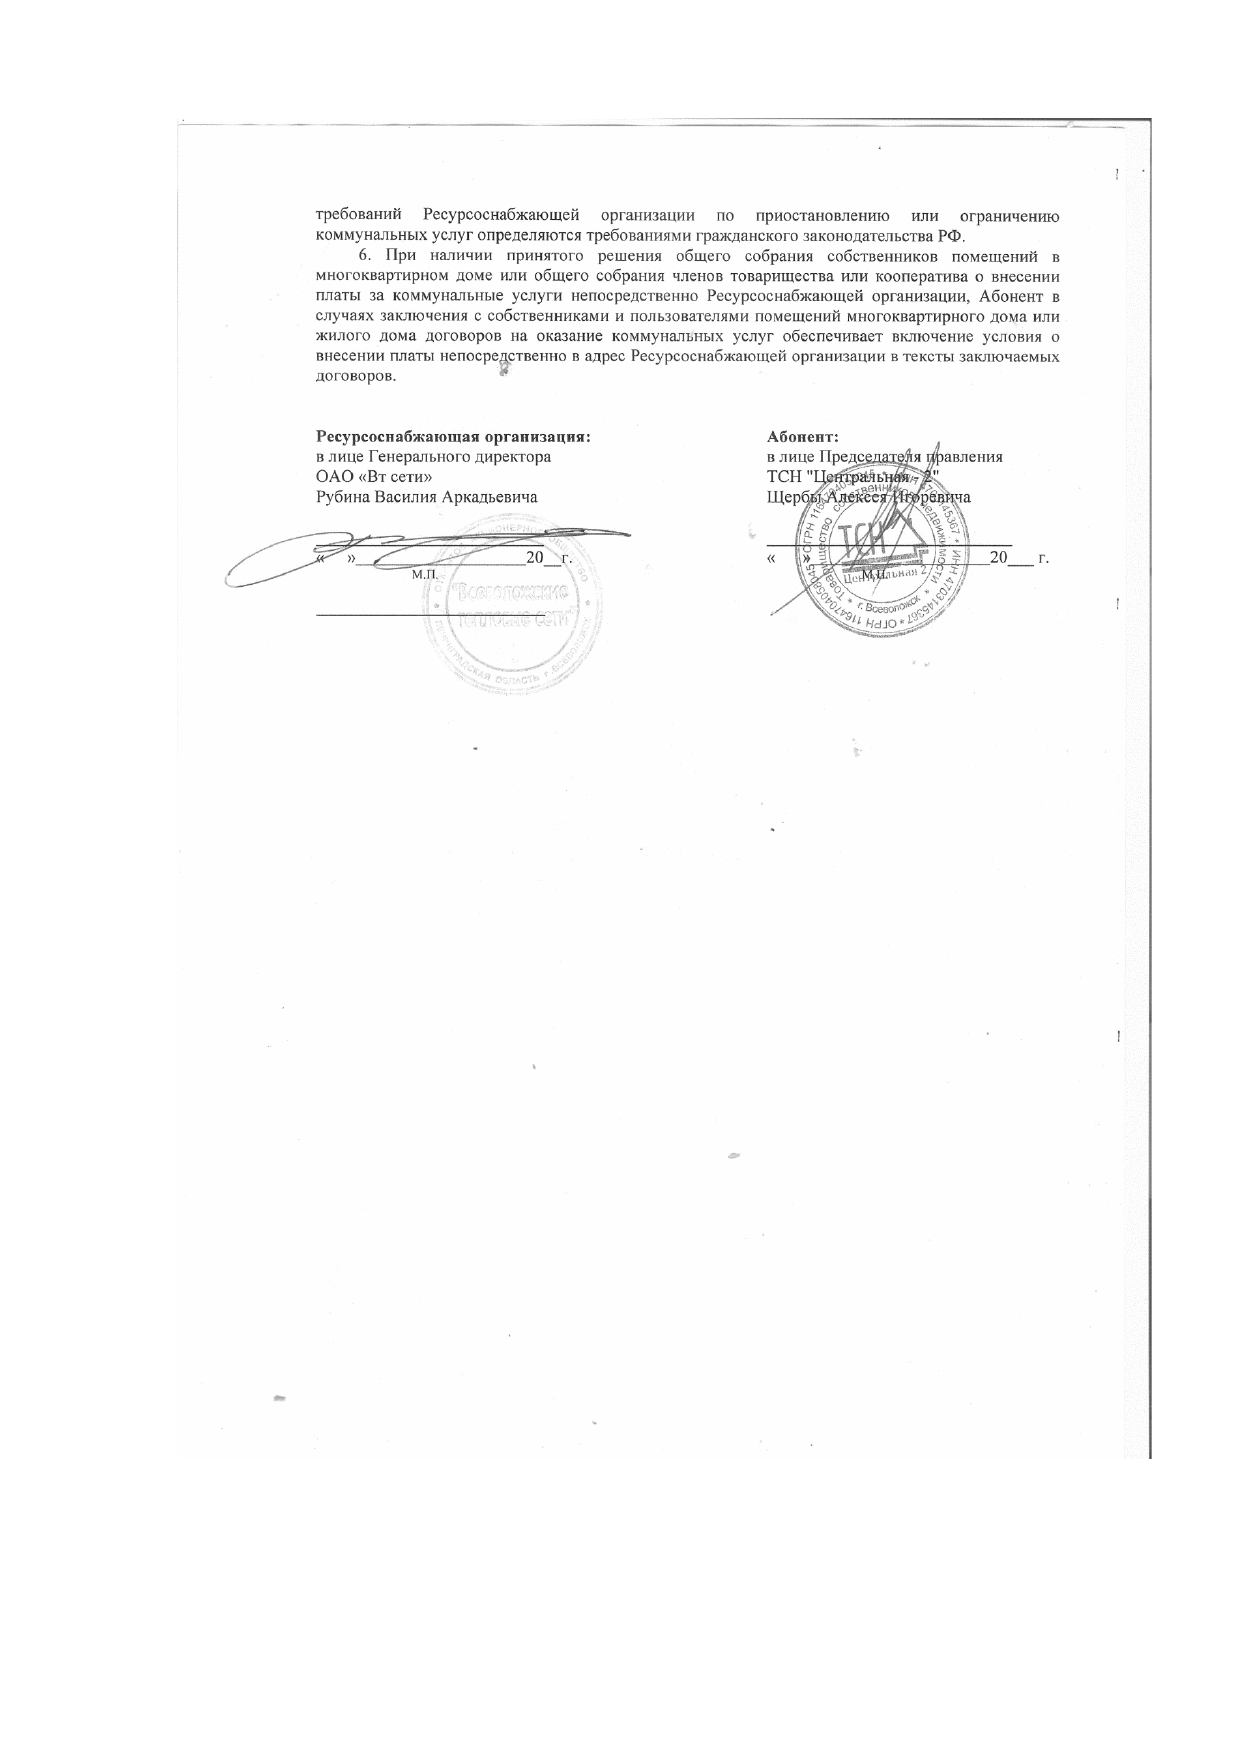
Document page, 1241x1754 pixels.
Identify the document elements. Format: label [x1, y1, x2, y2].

picture [177, 118, 1152, 1459]
